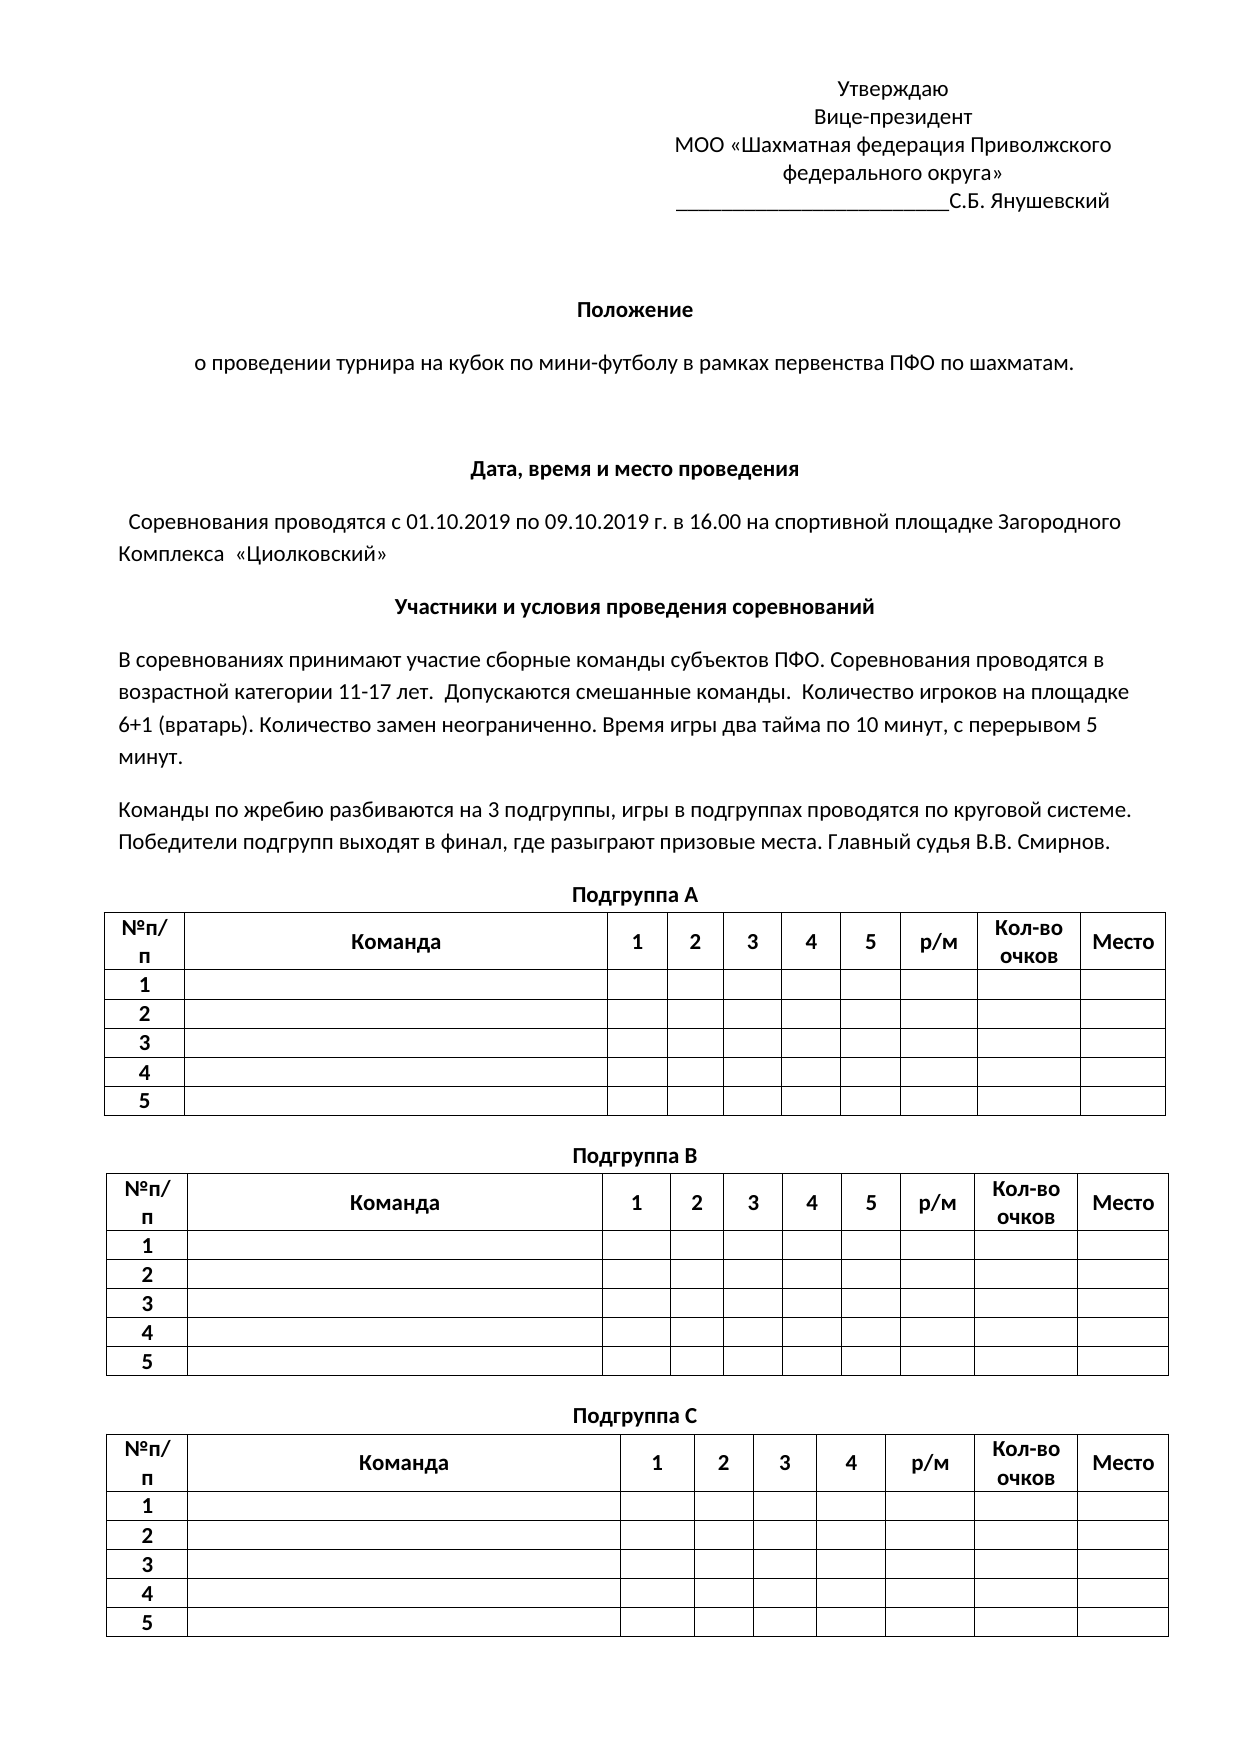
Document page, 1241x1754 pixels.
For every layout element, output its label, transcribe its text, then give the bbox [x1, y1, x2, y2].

table_cell [782, 1029, 840, 1057]
table_cell [671, 1347, 723, 1375]
table_cell [724, 1231, 782, 1259]
table_cell [901, 1289, 974, 1317]
table_cell [724, 1347, 782, 1375]
table_cell [754, 1492, 816, 1520]
table_cell [975, 1289, 1077, 1317]
table_header 5 [842, 1174, 900, 1230]
table_cell [975, 1492, 1077, 1520]
table_cell [188, 1318, 602, 1346]
table_cell [188, 1521, 620, 1549]
table_cell [842, 1231, 900, 1259]
table_cell [671, 1260, 723, 1288]
table_cell [886, 1492, 974, 1520]
table_cell [782, 1087, 840, 1115]
table_header №п/п [105, 913, 184, 969]
table_cell [886, 1608, 974, 1636]
table_header Команда [188, 1435, 620, 1491]
table_cell [188, 1260, 602, 1288]
table_cell [782, 970, 840, 998]
table_header 1 [608, 913, 667, 969]
table_cell [185, 1000, 607, 1027]
table_cell [817, 1550, 885, 1578]
text ________________________С.Б. Янушевский [634, 186, 1152, 214]
table_cell [841, 1000, 900, 1027]
table_cell [842, 1260, 900, 1288]
text Подгруппа В [118, 1141, 1152, 1169]
table_cell [668, 1087, 723, 1115]
table_cell [671, 1231, 723, 1259]
table_cell 5 [105, 1087, 184, 1115]
table_cell [975, 1521, 1077, 1549]
table_cell [185, 970, 607, 998]
text о проведении турнира на кубок по мини-футболу в рамках первенства ПФО по шахматам. [118, 348, 1152, 376]
table_header 3 [754, 1435, 816, 1491]
text Утверждаю [634, 74, 1152, 102]
table_cell [1078, 1347, 1168, 1375]
table_cell [724, 1029, 781, 1057]
table_cell [841, 1029, 900, 1057]
table_cell [901, 1318, 974, 1346]
table_cell [886, 1550, 974, 1578]
table_cell [188, 1550, 620, 1578]
table_cell [782, 1058, 840, 1086]
table_cell [724, 1087, 781, 1115]
table_header №п/п [107, 1174, 187, 1230]
table_cell [975, 1347, 1077, 1375]
table_cell [975, 1318, 1077, 1346]
table_cell 4 [105, 1058, 184, 1086]
table_cell [603, 1318, 670, 1346]
table_cell [695, 1550, 753, 1578]
table_cell 5 [107, 1347, 187, 1375]
table_cell [1078, 1608, 1168, 1636]
table_cell [975, 1550, 1077, 1578]
table_header Кол-во очков [975, 1174, 1077, 1230]
table_header 4 [817, 1435, 885, 1491]
table_header 3 [724, 913, 781, 969]
table_cell 1 [107, 1492, 187, 1520]
table_cell [1078, 1318, 1168, 1346]
table_cell [901, 1087, 977, 1115]
table_cell [817, 1608, 885, 1636]
table_cell [978, 1087, 1080, 1115]
table_cell [901, 1000, 977, 1027]
table_cell [978, 1000, 1080, 1027]
table_header 2 [695, 1435, 753, 1491]
table_cell [842, 1347, 900, 1375]
table_header 3 [724, 1174, 782, 1230]
table_cell [695, 1492, 753, 1520]
table_cell [724, 1058, 781, 1086]
table_cell [783, 1318, 841, 1346]
table_cell [724, 1000, 781, 1027]
table_cell [975, 1608, 1077, 1636]
table_cell [1078, 1579, 1168, 1607]
table_cell [1081, 1000, 1165, 1027]
table_cell [608, 1029, 667, 1057]
table_cell [901, 1347, 974, 1375]
table_header 5 [841, 913, 900, 969]
table_cell [783, 1260, 841, 1288]
table_cell [621, 1492, 694, 1520]
table_cell [842, 1289, 900, 1317]
table_cell [978, 970, 1080, 998]
table_cell [975, 1579, 1077, 1607]
table_header 1 [621, 1435, 694, 1491]
table_cell [724, 970, 781, 998]
table_cell [621, 1550, 694, 1578]
table_cell [188, 1347, 602, 1375]
table_cell [668, 1029, 723, 1057]
text Дата, время и место проведения [118, 454, 1152, 482]
table_cell 3 [105, 1029, 184, 1057]
table_cell [1078, 1260, 1168, 1288]
table_header 2 [671, 1174, 723, 1230]
table_cell 5 [107, 1608, 187, 1636]
table_cell [603, 1231, 670, 1259]
table_cell [782, 1000, 840, 1027]
table_header 4 [782, 913, 840, 969]
text Подгруппа С [118, 1401, 1152, 1429]
table_cell [695, 1579, 753, 1607]
table_cell [668, 1058, 723, 1086]
table_cell 2 [107, 1521, 187, 1549]
table_cell [1081, 1029, 1165, 1057]
table_cell [695, 1521, 753, 1549]
table_header Команда [188, 1174, 602, 1230]
table_cell [724, 1260, 782, 1288]
text Участники и условия проведения соревнований [118, 592, 1152, 620]
table_cell 4 [107, 1318, 187, 1346]
text Подгруппа А [118, 880, 1152, 908]
table_cell [608, 1000, 667, 1027]
table_cell [608, 1058, 667, 1086]
table_cell [188, 1492, 620, 1520]
table_cell [901, 1260, 974, 1288]
table_cell [603, 1289, 670, 1317]
table_cell [817, 1521, 885, 1549]
table_header р/м [886, 1435, 974, 1491]
table_cell [886, 1521, 974, 1549]
table_cell [188, 1579, 620, 1607]
table_cell [841, 1058, 900, 1086]
table_cell [817, 1492, 885, 1520]
table_cell [783, 1289, 841, 1317]
table_cell [671, 1289, 723, 1317]
table_cell [978, 1029, 1080, 1057]
table_cell [901, 1058, 977, 1086]
table_cell [621, 1521, 694, 1549]
table_cell [188, 1231, 602, 1259]
table_cell [841, 970, 900, 998]
table_cell [188, 1289, 602, 1317]
text Соревнования проводятся с 01.10.2019 по 09.10.2019 г. в 16.00 на спортивной площадке Загородного Комплекса «Циолковский» [118, 507, 1152, 567]
table_cell [1078, 1289, 1168, 1317]
table_cell [754, 1579, 816, 1607]
text Команды по жребию разбиваются на 3 подгруппы, игры в подгруппах проводятся по круговой системе. Победители подгрупп выходят в финал, где разыграют призовые места. Главный судья В.В. Смирнов. [118, 795, 1152, 855]
table_cell [754, 1521, 816, 1549]
table_header Место [1081, 913, 1165, 969]
table_cell [817, 1579, 885, 1607]
table_header 2 [668, 913, 723, 969]
table_cell [621, 1579, 694, 1607]
table_cell [724, 1318, 782, 1346]
table_cell [724, 1289, 782, 1317]
text Положение [118, 295, 1152, 323]
table_cell [901, 1231, 974, 1259]
table_cell [1078, 1550, 1168, 1578]
table_cell [621, 1608, 694, 1636]
table_cell [671, 1318, 723, 1346]
text Вице-президент [634, 102, 1152, 130]
table_cell [1081, 970, 1165, 998]
table_header 1 [603, 1174, 670, 1230]
table_cell [886, 1579, 974, 1607]
table_header Кол-во очков [975, 1435, 1077, 1491]
table_header Место [1078, 1174, 1168, 1230]
table_cell [185, 1029, 607, 1057]
table_header 4 [783, 1174, 841, 1230]
table_header №п/п [107, 1435, 187, 1491]
table_header Место [1078, 1435, 1168, 1491]
table_header Команда [185, 913, 607, 969]
table_cell [185, 1087, 607, 1115]
table_cell 1 [105, 970, 184, 998]
text МОО «Шахматная федерация Приволжского федерального округа» [634, 130, 1152, 186]
table_cell [608, 1087, 667, 1115]
table_cell [668, 1000, 723, 1027]
table_cell 3 [107, 1550, 187, 1578]
table_cell 2 [107, 1260, 187, 1288]
table_cell [975, 1231, 1077, 1259]
table_cell 3 [107, 1289, 187, 1317]
table_cell [603, 1347, 670, 1375]
table_cell [668, 970, 723, 998]
table_cell [1081, 1087, 1165, 1115]
table_cell [901, 970, 977, 998]
table_cell [603, 1260, 670, 1288]
table_cell 1 [107, 1231, 187, 1259]
table_cell [608, 970, 667, 998]
table_cell [1078, 1521, 1168, 1549]
table_header р/м [901, 1174, 974, 1230]
table_cell [1078, 1492, 1168, 1520]
table_cell [842, 1318, 900, 1346]
text В соревнованиях принимают участие сборные команды субъектов ПФО. Соревнования проводятся в возрастной категории 11-17 лет. Допускаются смешанные команды. Количество игроков на площадке 6+1 (вратарь). Количество замен неограниченно. Время игры два тайма по 10 минут, с перерывом 5 минут. [118, 645, 1152, 770]
table_cell [188, 1608, 620, 1636]
table_cell [975, 1260, 1077, 1288]
table_cell [754, 1550, 816, 1578]
table_cell 2 [105, 1000, 184, 1027]
table_cell [1081, 1058, 1165, 1086]
table_cell [754, 1608, 816, 1636]
table_cell [185, 1058, 607, 1086]
table_cell [783, 1347, 841, 1375]
table_cell [901, 1029, 977, 1057]
table_cell [841, 1087, 900, 1115]
table_cell [695, 1608, 753, 1636]
table_cell [783, 1231, 841, 1259]
table_cell 4 [107, 1579, 187, 1607]
table_cell [978, 1058, 1080, 1086]
table_header р/м [901, 913, 977, 969]
table_header Кол-во очков [978, 913, 1080, 969]
table_cell [1078, 1231, 1168, 1259]
